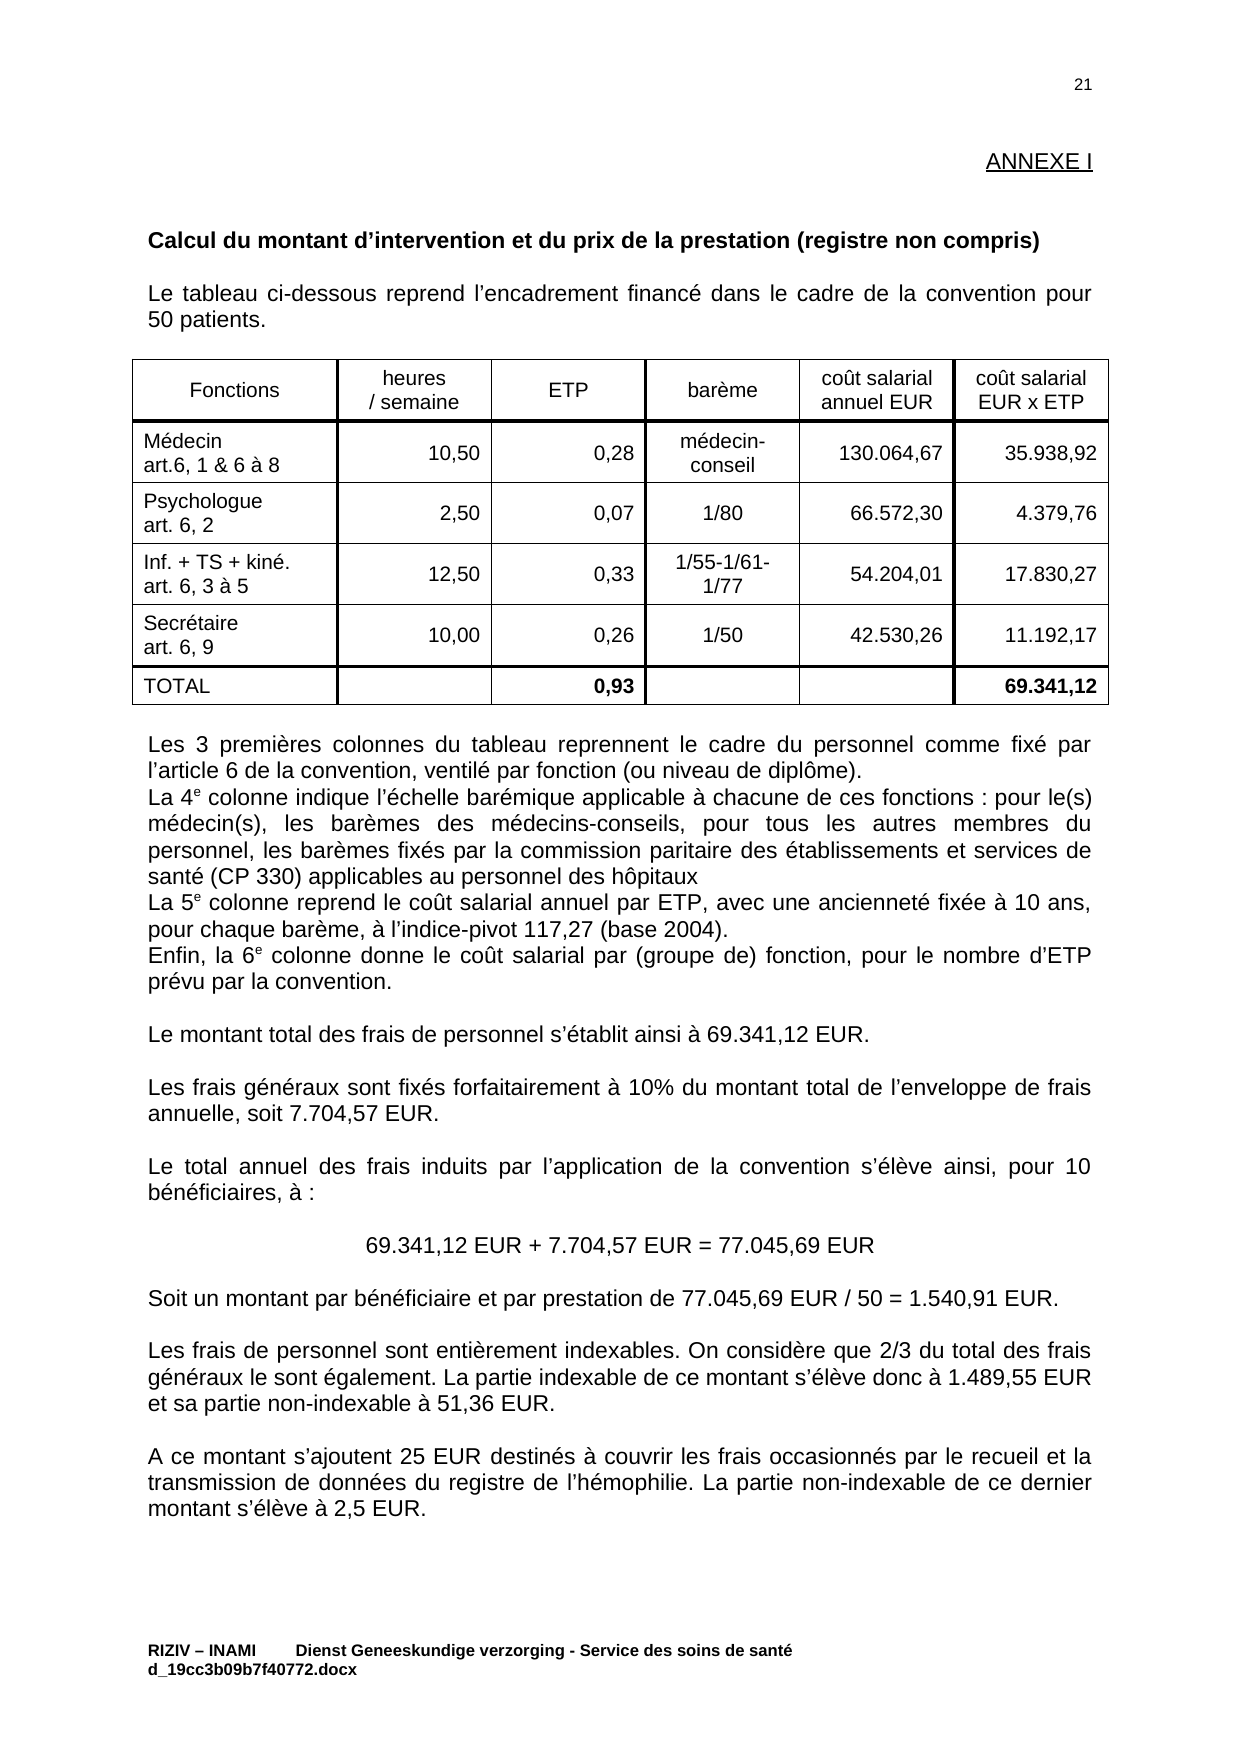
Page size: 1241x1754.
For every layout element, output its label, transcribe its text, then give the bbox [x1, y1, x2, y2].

table_header ETP [492, 360, 644, 419]
table_cell 0,28 [492, 423, 644, 482]
table_cell 42.530,26 [800, 605, 952, 665]
table_cell 54.204,01 [800, 544, 952, 604]
text ANNEXE I [148, 148, 1092, 174]
table_cell [647, 668, 799, 704]
table_cell Inf. + TS + kiné. art. 6, 3 à 5 [133, 544, 336, 604]
table_cell 1/55-1/61-1/77 [647, 544, 799, 604]
table_header coût salarial EUR x ETP [956, 360, 1108, 419]
table_cell 1/50 [647, 605, 799, 665]
table_header coût salarial annuel EUR [800, 360, 952, 419]
text 69.341,12 EUR + 7.704,57 EUR = 77.045,69 EUR [148, 1232, 1092, 1258]
table_header barème [647, 360, 799, 419]
text Le montant total des frais de personnel s’établit ainsi à 69.341,12 EUR. [148, 1021, 1092, 1047]
table_cell médecin-conseil [647, 423, 799, 482]
text La 4e colonne indique l’échelle barémique applicable à chacune de ces fonctions : pour le(s) médecin(s), les barèmes des médecins-conseils, pour tous les autres membres du personnel, les barèmes fixés par la commission paritaire des établissements et services de santé (CP 330) applicables au personnel des hôpitaux [148, 784, 1092, 889]
table_cell 0,07 [492, 483, 644, 543]
table_cell 0,33 [492, 544, 644, 604]
text Les 3 premières colonnes du tableau reprennent le cadre du personnel comme fixé par l’article 6 de la convention, ventilé par fonction (ou niveau de diplôme). [148, 731, 1092, 784]
table_cell [339, 668, 491, 704]
table_cell 1/80 [647, 483, 799, 543]
text La 5e colonne reprend le coût salarial annuel par ETP, avec une ancienneté fixée à 10 ans, pour chaque barème, à l’indice-pivot 117,27 (base 2004). [148, 889, 1092, 942]
table_cell 10,50 [339, 423, 491, 482]
table_cell 66.572,30 [800, 483, 952, 543]
table_cell 11.192,17 [956, 605, 1108, 665]
table_cell TOTAL [133, 668, 336, 704]
text Soit un montant par bénéficiaire et par prestation de 77.045,69 EUR / 50 = 1.540,91 EUR. [148, 1284, 1092, 1311]
table_cell Psychologue art. 6, 2 [133, 483, 336, 543]
text Calcul du montant d’intervention et du prix de la prestation (registre non compris) [148, 227, 1092, 253]
table_cell 4.379,76 [956, 483, 1108, 543]
table_cell 12,50 [339, 544, 491, 604]
table_cell 2,50 [339, 483, 491, 543]
table_cell 69.341,12 [956, 668, 1108, 704]
text Les frais généraux sont fixés forfaitairement à 10% du montant total de l’enveloppe de frais annuelle, soit 7.704,57 EUR. [148, 1074, 1092, 1126]
table_cell 10,00 [339, 605, 491, 665]
text Le total annuel des frais induits par l’application de la convention s’élève ainsi, pour 10 bénéficiaires, à : [148, 1153, 1092, 1206]
text Les frais de personnel sont entièrement indexables. On considère que 2/3 du total des frais généraux le sont également. La partie indexable de ce montant s’élève donc à 1.489,55 EUR et sa partie non-indexable à 51,36 EUR. [148, 1337, 1092, 1416]
table_cell 17.830,27 [956, 544, 1108, 604]
table_cell 35.938,92 [956, 423, 1108, 482]
table_cell 0,93 [492, 668, 644, 704]
table_cell Médecin art.6, 1 & 6 à 8 [133, 423, 336, 482]
table_header Fonctions [133, 360, 336, 419]
text A ce montant s’ajoutent 25 EUR destinés à couvrir les frais occasionnés par le recueil et la transmission de données du registre de l’hémophilie. La partie non-indexable de ce dernier montant s’élève à 2,5 EUR. [148, 1443, 1092, 1522]
table_cell 0,26 [492, 605, 644, 665]
table_cell Secrétaire art. 6, 9 [133, 605, 336, 665]
table_cell 130.064,67 [800, 423, 952, 482]
table_header heures / semaine [339, 360, 491, 419]
table_cell [800, 668, 952, 704]
text Enfin, la 6e colonne donne le coût salarial par (groupe de) fonction, pour le nombre d’ETP prévu par la convention. [148, 942, 1092, 995]
text Le tableau ci-dessous reprend l’encadrement financé dans le cadre de la convention pour 50 patients. [148, 279, 1092, 332]
